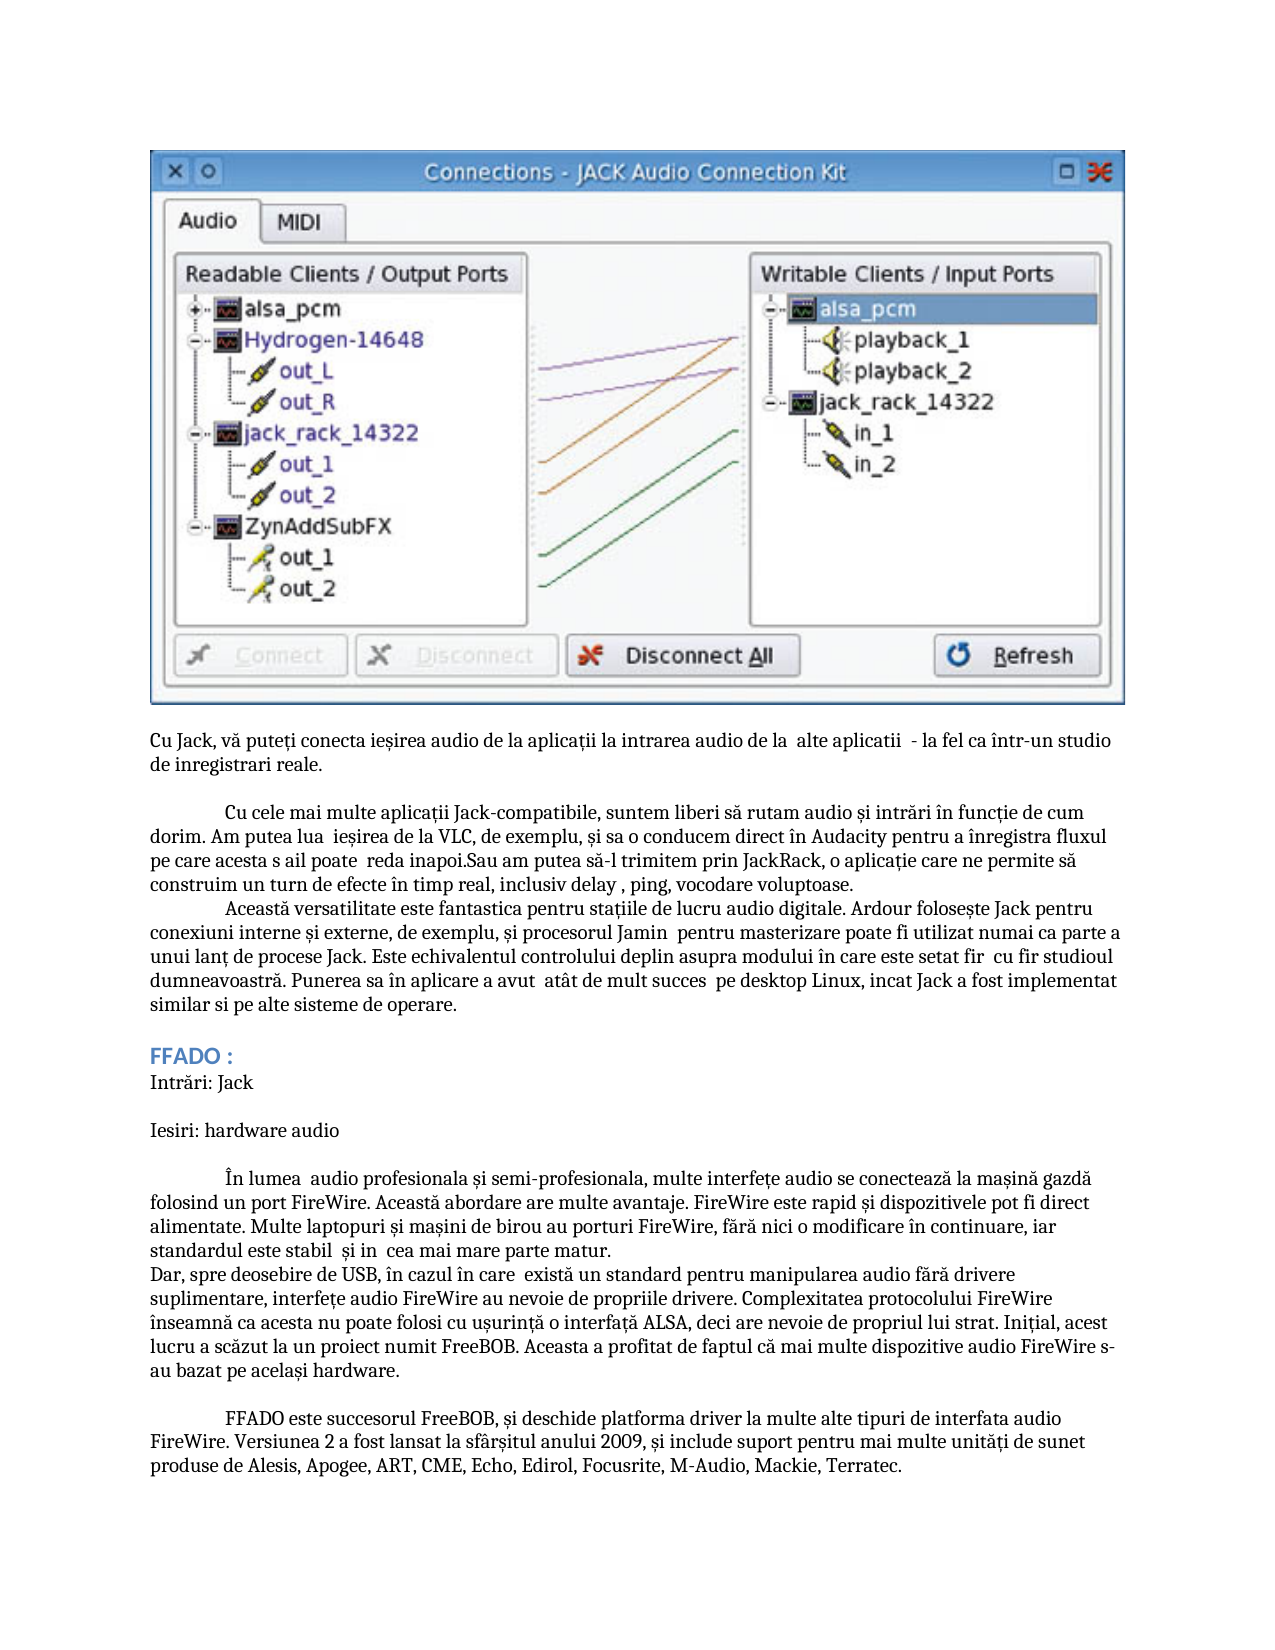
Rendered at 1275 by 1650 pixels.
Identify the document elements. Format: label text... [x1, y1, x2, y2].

text Iesiri: hardware audio [150, 1119, 1125, 1143]
text Cu cele mai multe aplicații Jack-compatibile, suntem liberi să rutam audio și intrări în funcție de cum dorim. Am putea lua ieșirea de la VLC, de exemplu, și sa o conducem direct în Audacity pentru a înregistra fluxul pe care acesta s ail poate reda inapoi.Sau am putea să-l trimitem prin JackRack, o aplicație care ne permite să construim un turn de efecte în timp real, inclusiv delay , ping, vocodare voluptoase. [150, 801, 1125, 896]
text Această versatilitate este fantastica pentru stațiile de lucru audio digitale. Ardour folosește Jack pentru conexiuni interne și externe, de exemplu, și procesorul Jamin pentru masterizare poate fi utilizat numai ca parte a unui lanț de procese Jack. Este echivalentul controlului deplin asupra modului în care este setat fir cu fir studioul dumneavoastră. Punerea sa în aplicare a avut atât de mult succes pe desktop Linux, incat Jack a fost implementat similar si pe alte sisteme de operare. [150, 896, 1125, 1016]
picture [150, 150, 1125, 705]
text Cu Jack, vă puteți conecta ieșirea audio de la aplicații la intrarea audio de la alte aplicatii - la fel ca într-un studio de inregistrari reale. [150, 729, 1125, 777]
text Intrări: Jack [150, 1071, 1125, 1095]
text Dar, spre deosebire de USB, în cazul în care există un standard pentru manipularea audio fără drivere suplimentare, interfețe audio FireWire au nevoie de propriile drivere. Complexitatea protocolului FireWire înseamnă ca acesta nu poate folosi cu ușurință o interfață ALSA, deci are nevoie de propriul lui strat. Inițial, acest lucru a scăzut la un proiect numit FreeBOB. Aceasta a profitat de faptul că mai multe dispozitive audio FireWire s-au bazat pe același hardware. [150, 1262, 1125, 1382]
text FFADO este succesorul FreeBOB, și deschide platforma driver la multe alte tipuri de interfata audio FireWire. Versiunea 2 a fost lansat la sfârșitul anului 2009, și include suport pentru mai multe unități de sunet produse de Alesis, Apogee, ART, CME, Echo, Edirol, Focusrite, M-Audio, Mackie, Terratec. [150, 1406, 1125, 1478]
text FFADO : [150, 1040, 1125, 1071]
text În lumea audio profesionala și semi-profesionala, multe interfețe audio se conectează la mașină gazdă folosind un port FireWire. Această abordare are multe avantaje. FireWire este rapid și dispozitivele pot fi direct alimentate. Multe laptopuri și mașini de birou au porturi FireWire, fără nici o modificare în continuare, iar standardul este stabil și in cea mai mare parte matur. [150, 1167, 1125, 1262]
